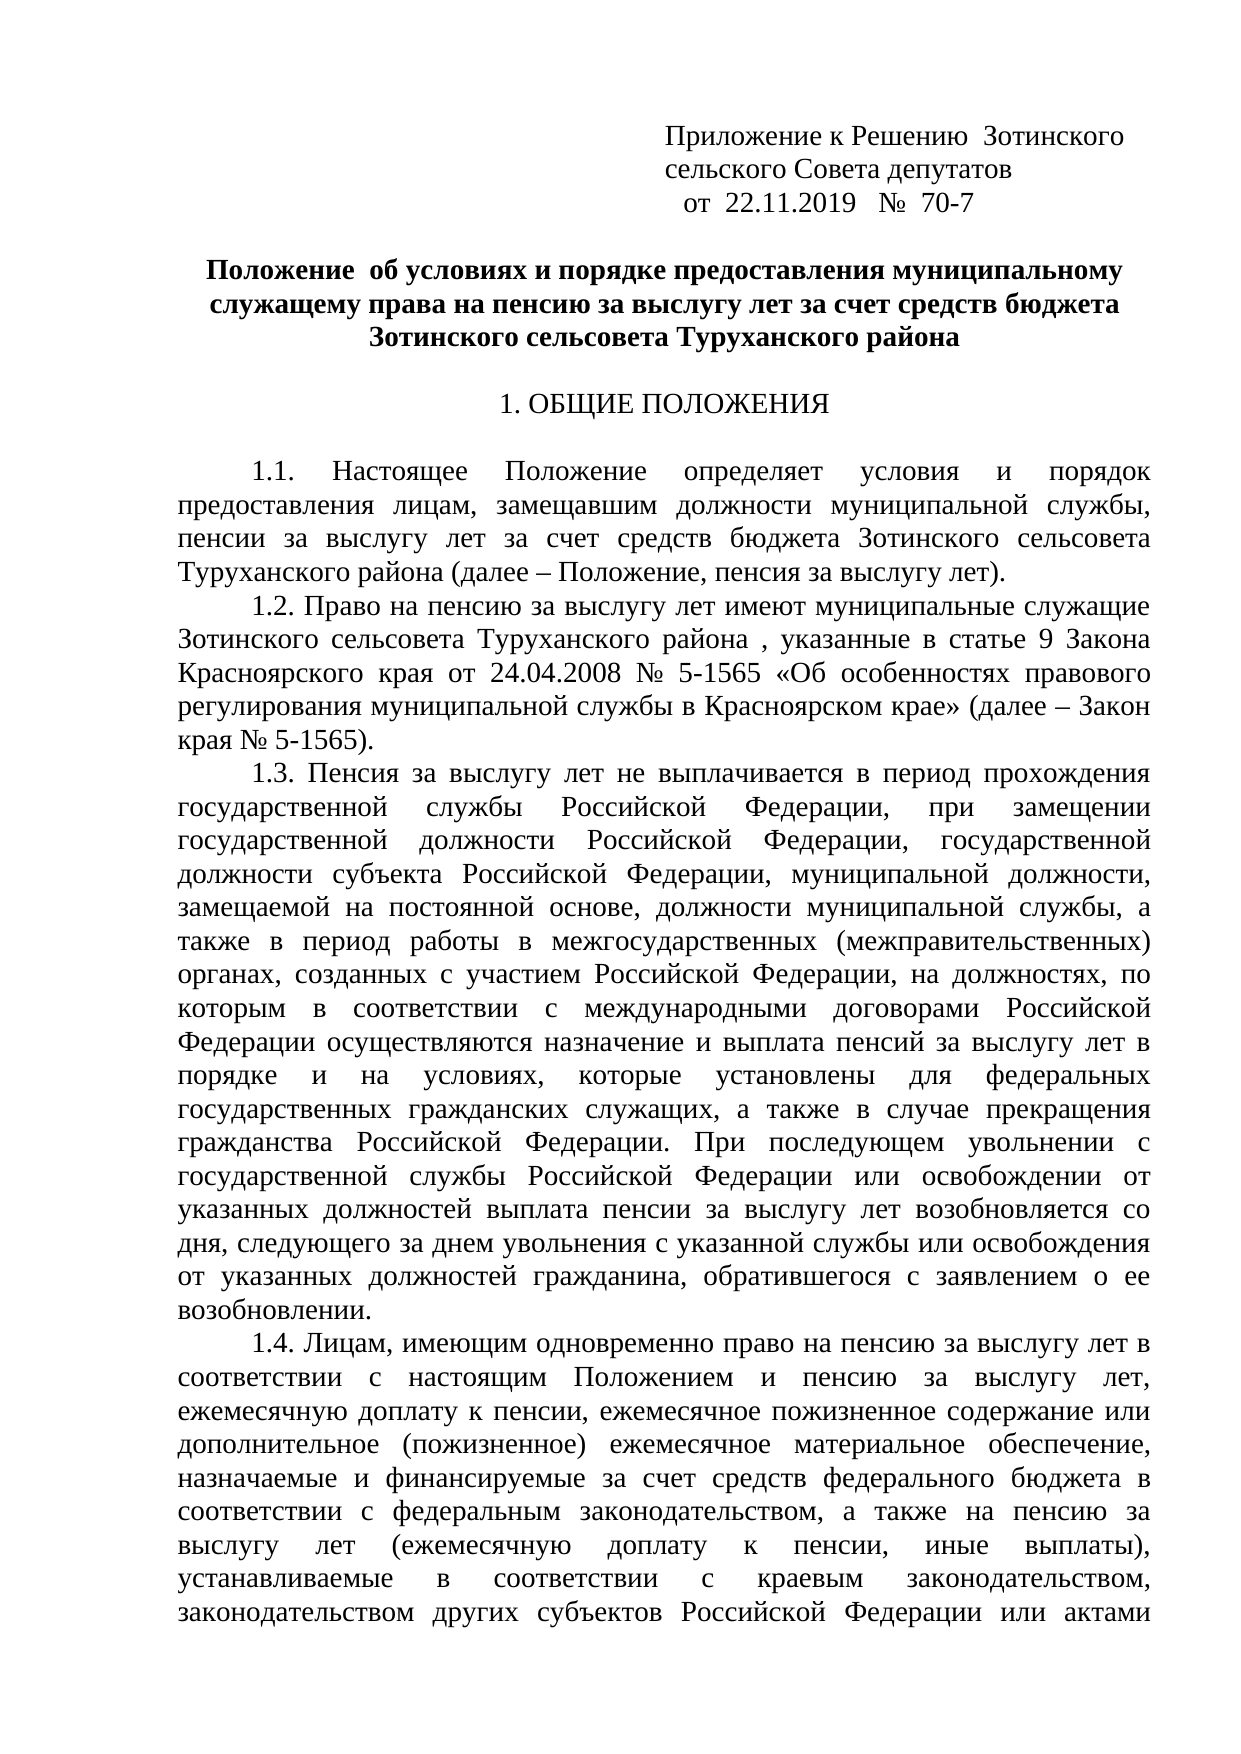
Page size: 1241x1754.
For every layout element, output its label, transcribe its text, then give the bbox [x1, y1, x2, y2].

text 1.3. Пенсия за выслугу лет не выплачивается в период прохождения государственной службы Российской Федерации, при замещении государственной должности Российской Федерации, государственной должности субъекта Российской Федерации, муниципальной должности, замещаемой на постоянной основе, должности муниципальной службы, а также в период работы в межгосударственных (межправительственных) органах, созданных с участием Российской Федерации, на должностях, по которым в соответствии с международными договорами Российской Федерации осуществляются назначение и выплата пенсий за выслугу лет в порядке и на условиях, которые установлены для федеральных государственных гражданских служащих, а также в случае прекращения гражданства Российской Федерации. При последующем увольнении с государственной службы Российской Федерации или освобождении от указанных должностей выплата пенсии за выслугу лет возобновляется со дня, следующего за днем увольнения с указанной службы или освобождения от указанных должностей гражданина, обратившегося с заявлением о ее возобновлении. [177, 755, 1152, 1326]
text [177, 1326, 1152, 1627]
text 1.2. Право на пенсию за выслугу лет имеют муниципальные служащие Зотинского сельсовета Туруханского района , указанные в статье 9 Закона Красноярского края от 24.04.2008 № 5-1565 «Об особенностях правового регулирования муниципальной службы в Красноярском крае» (далее – Закон края № 5-1565). [177, 588, 1152, 755]
text Приложение к Решению Зотинского [177, 118, 1152, 152]
text Положение об условиях и порядке предоставления муниципальному служащему права на пенсию за выслугу лет за счет средств бюджета Зотинского сельсовета Туруханского района [177, 252, 1152, 353]
text сельского Совета депутатов [177, 152, 1152, 185]
text от 22.11.2019 № 70-7 [177, 185, 1152, 219]
text 1. ОБЩИЕ ПОЛОЖЕНИЯ [177, 386, 1152, 420]
text 1.1. Настоящее Положение определяет условия и порядок предоставления лицам, замещавшим должности муниципальной службы, пенсии за выслугу лет за счет средств бюджета Зотинского сельсовета Туруханского района (далее – Положение, пенсия за выслугу лет). [177, 453, 1152, 588]
